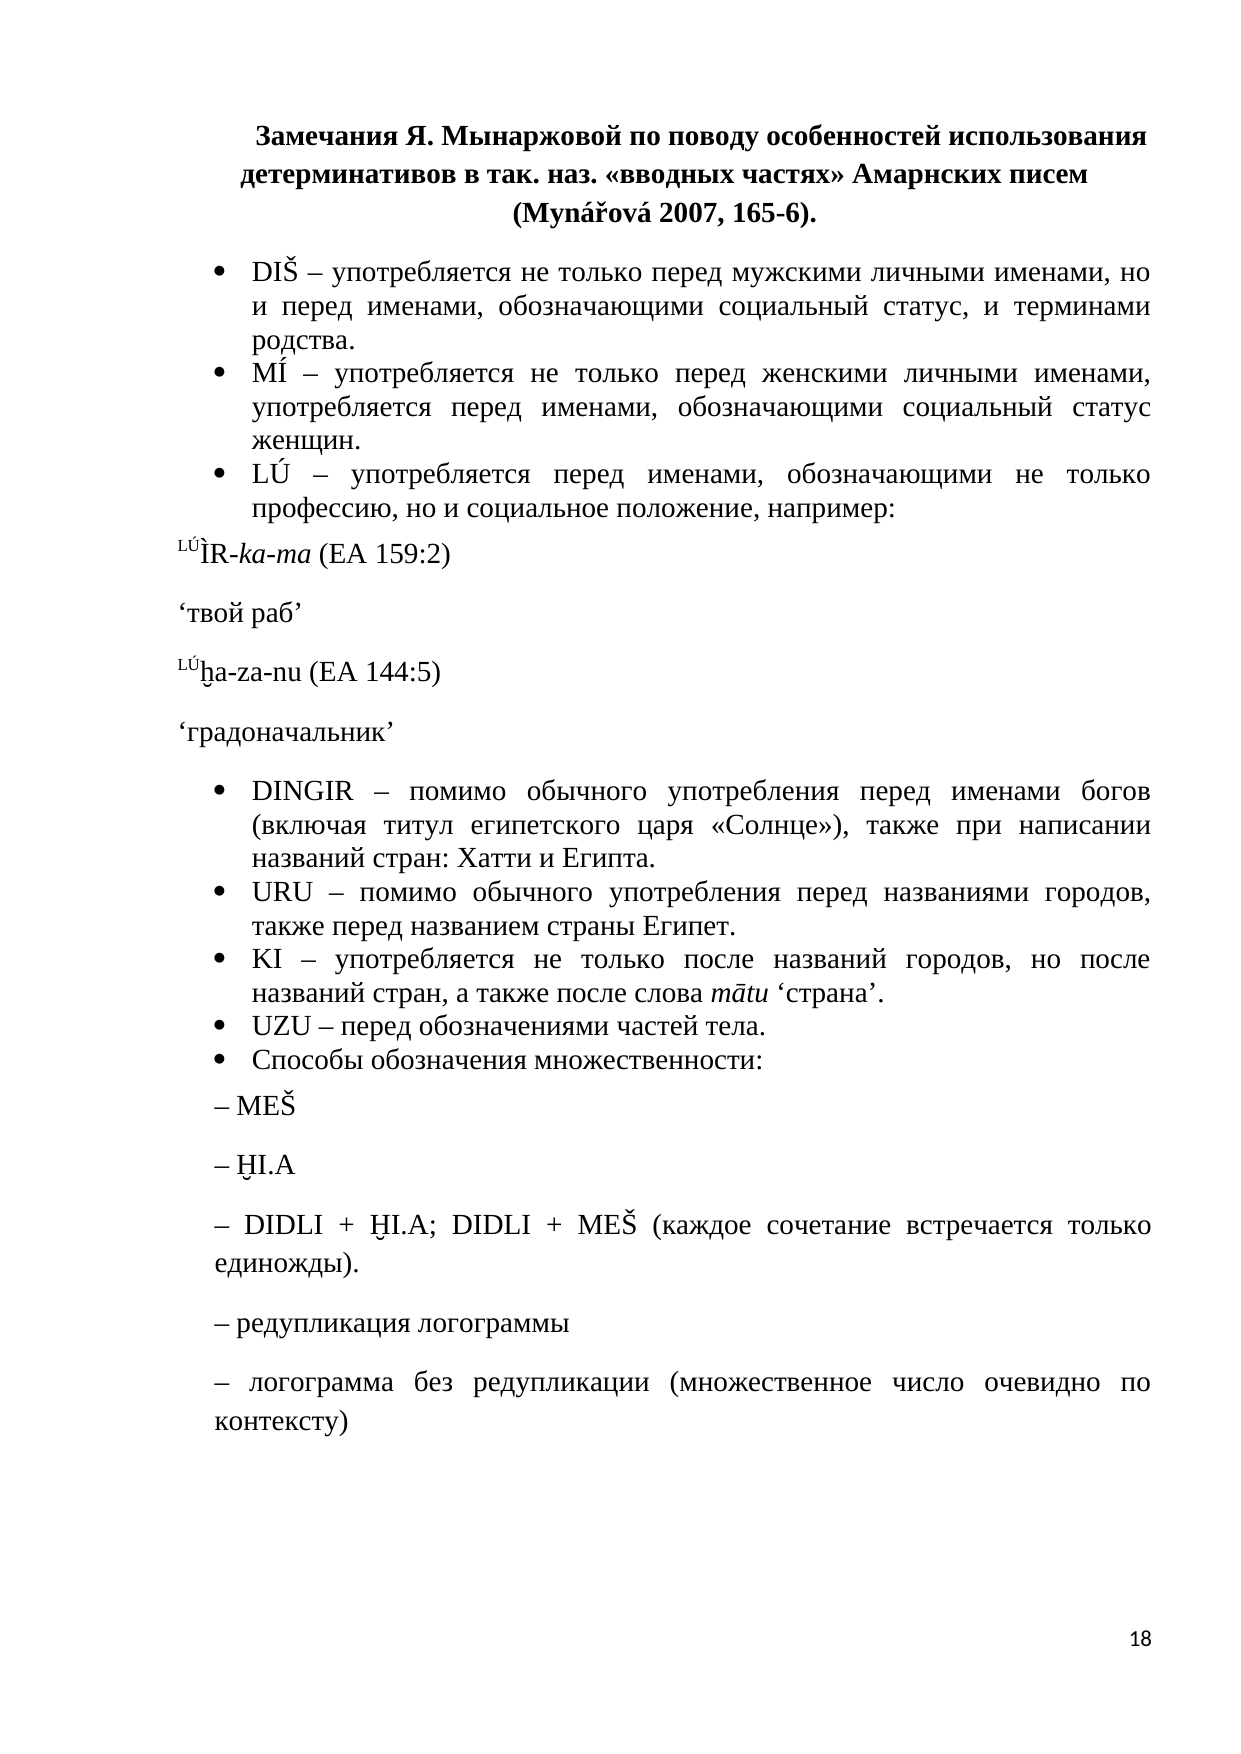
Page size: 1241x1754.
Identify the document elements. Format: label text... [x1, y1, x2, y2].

list DINGIR – помимо обычного употребления перед именами богов (включая титул египетского царя «Солнце»), также при написании названий стран: Хатти и Египта. [214, 773, 1152, 874]
text ‘градоначальник’ [177, 714, 1152, 747]
text Замечания Я. Мынаржовой по поводу особенностей использования детерминативов в так. наз. «вводных частях» Амарнских писем (Mynářová 2007, 165-6). [177, 118, 1152, 229]
list LÚ – употребляется перед именами, обозначающими не только профессию, но и социальное положение, например: [214, 456, 1152, 523]
text ‘твой раб’ [177, 595, 1152, 629]
list Способы обозначения множественности: [214, 1042, 1152, 1076]
list DIŠ – употребляется не только перед мужскими личными именами, но и перед именами, обозначающими социальный статус, и терминами родства. [214, 254, 1152, 355]
text – логограмма без редупликации (множественное число очевидно по контексту) [214, 1364, 1152, 1436]
list UZU – перед обозначениями частей тела. [214, 1008, 1152, 1042]
list MÍ – употребляется не только перед женскими личными именами, употребляется перед именами, обозначающими социальный статус женщин. [214, 355, 1152, 456]
text – MEŠ [177, 1088, 1152, 1122]
text – ḪI.A [177, 1147, 1152, 1181]
list KI – употребляется не только после названий городов, но после названий стран, а также после слова mātu ‘страна’. [214, 941, 1152, 1008]
list URU – помимо обычного употребления перед названиями городов, также перед названием страны Египет. [214, 874, 1152, 941]
text LÚḫa-za-nu (EA 144:5) [177, 654, 1152, 688]
text – редупликация логограммы [177, 1305, 1152, 1338]
text – DIDLI + ḪI.A; DIDLI + MEŠ (каждое сочетание встречается только единожды). [214, 1207, 1152, 1279]
text LÚÌR-ka-ma (EA 159:2) [177, 536, 1152, 569]
